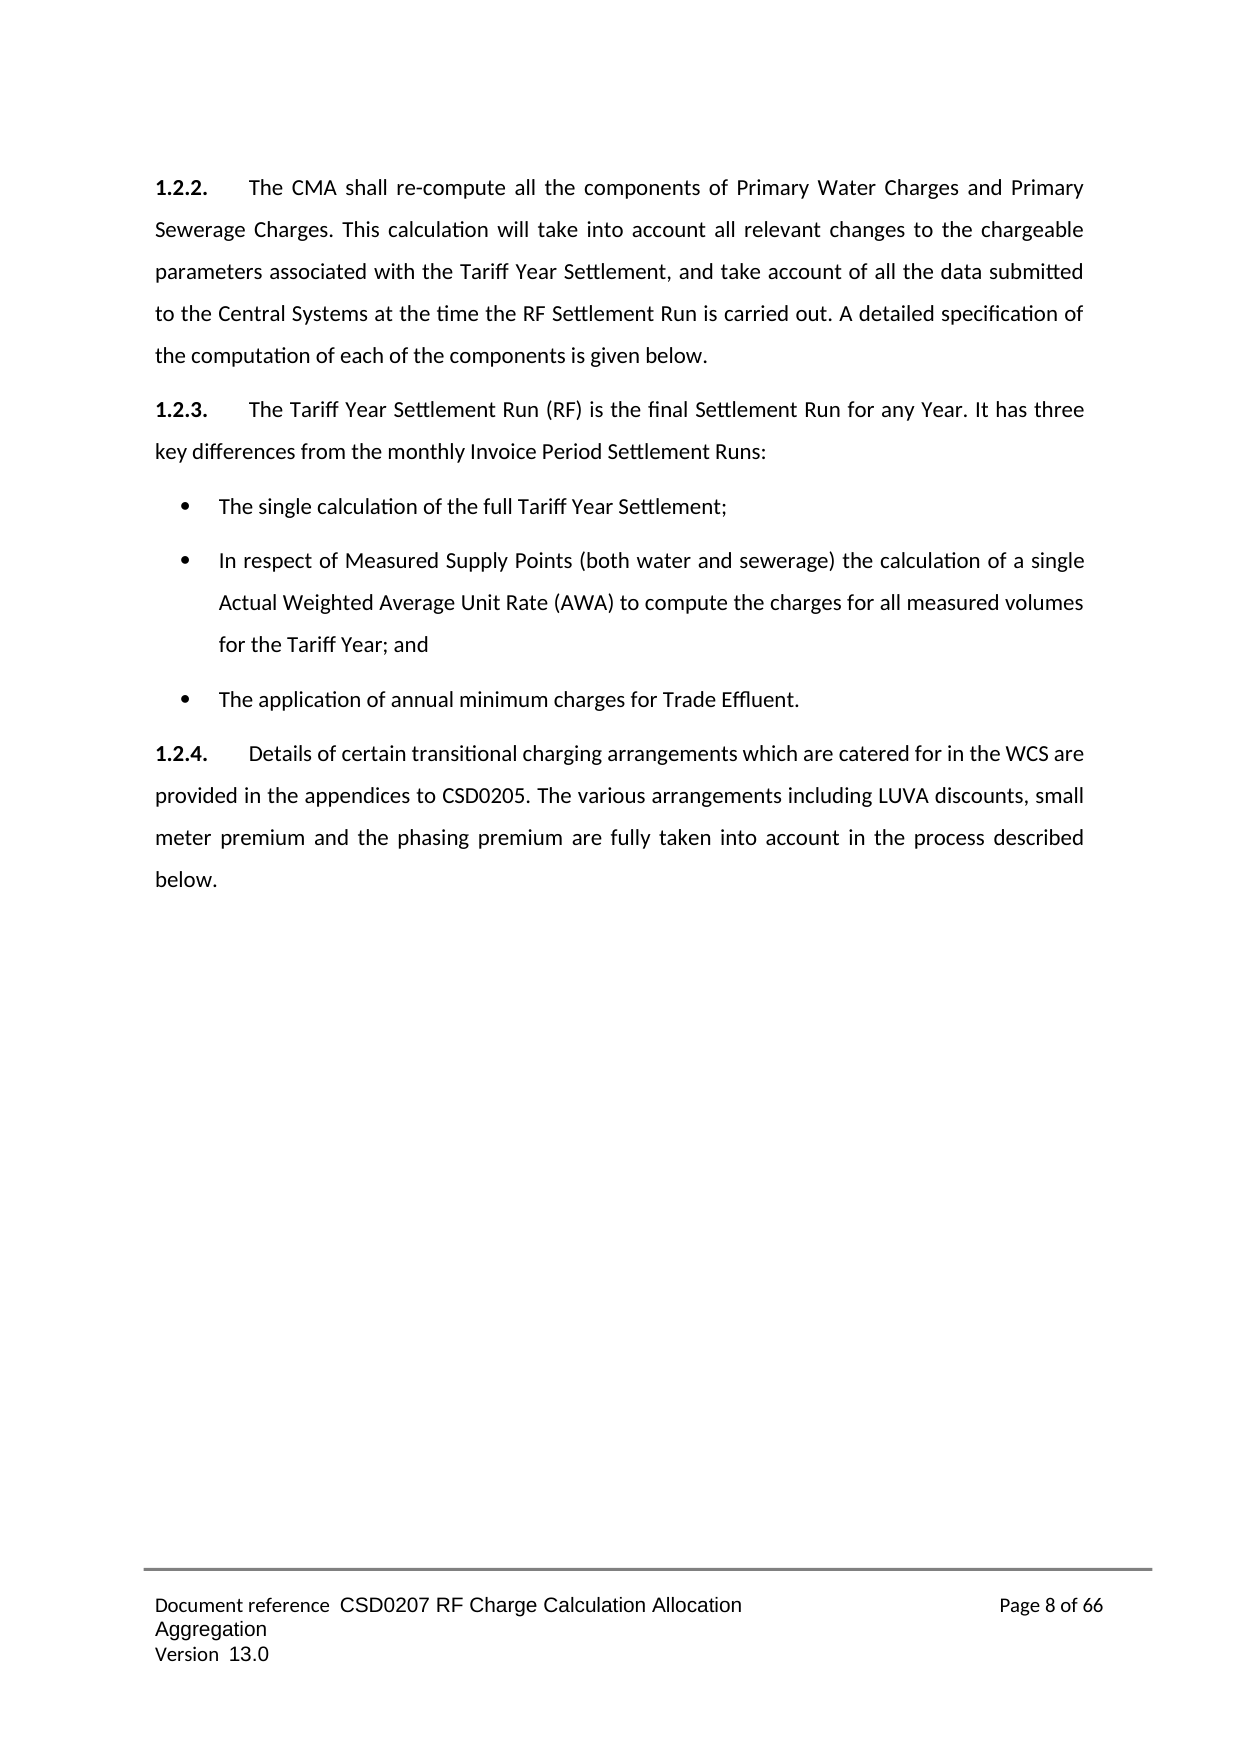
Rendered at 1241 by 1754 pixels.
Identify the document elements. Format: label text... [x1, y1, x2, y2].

list The single calculation of the full Tariff Year Settlement; [181, 492, 1086, 520]
list Details of certain transitional charging arrangements which are catered for in the WCS are provided in the appendices to CSD0205. The various arrangements including LUVA discounts, small meter premium and the phasing premium are fully taken into account in the process described below. [155, 739, 1086, 893]
list The Tariff Year Settlement Run (RF) is the final Settlement Run for any Year. It has three key differences from the monthly Invoice Period Settlement Runs: [155, 396, 1086, 466]
list In respect of Measured Supply Points (both water and sewerage) the calculation of a single Actual Weighted Average Unit Rate (AWA) to compute the charges for all measured volumes for the Tariff Year; and [181, 546, 1086, 658]
list The application of annual minimum charges for Trade Effluent. [181, 685, 1086, 713]
list The CMA shall re-compute all the components of Primary Water Charges and Primary Sewerage Charges. This calculation will take into account all relevant changes to the chargeable parameters associated with the Tariff Year Settlement, and take account of all the data submitted to the Central Systems at the time the RF Settlement Run is carried out. A detailed specification of the computation of each of the components is given below. [155, 173, 1086, 369]
